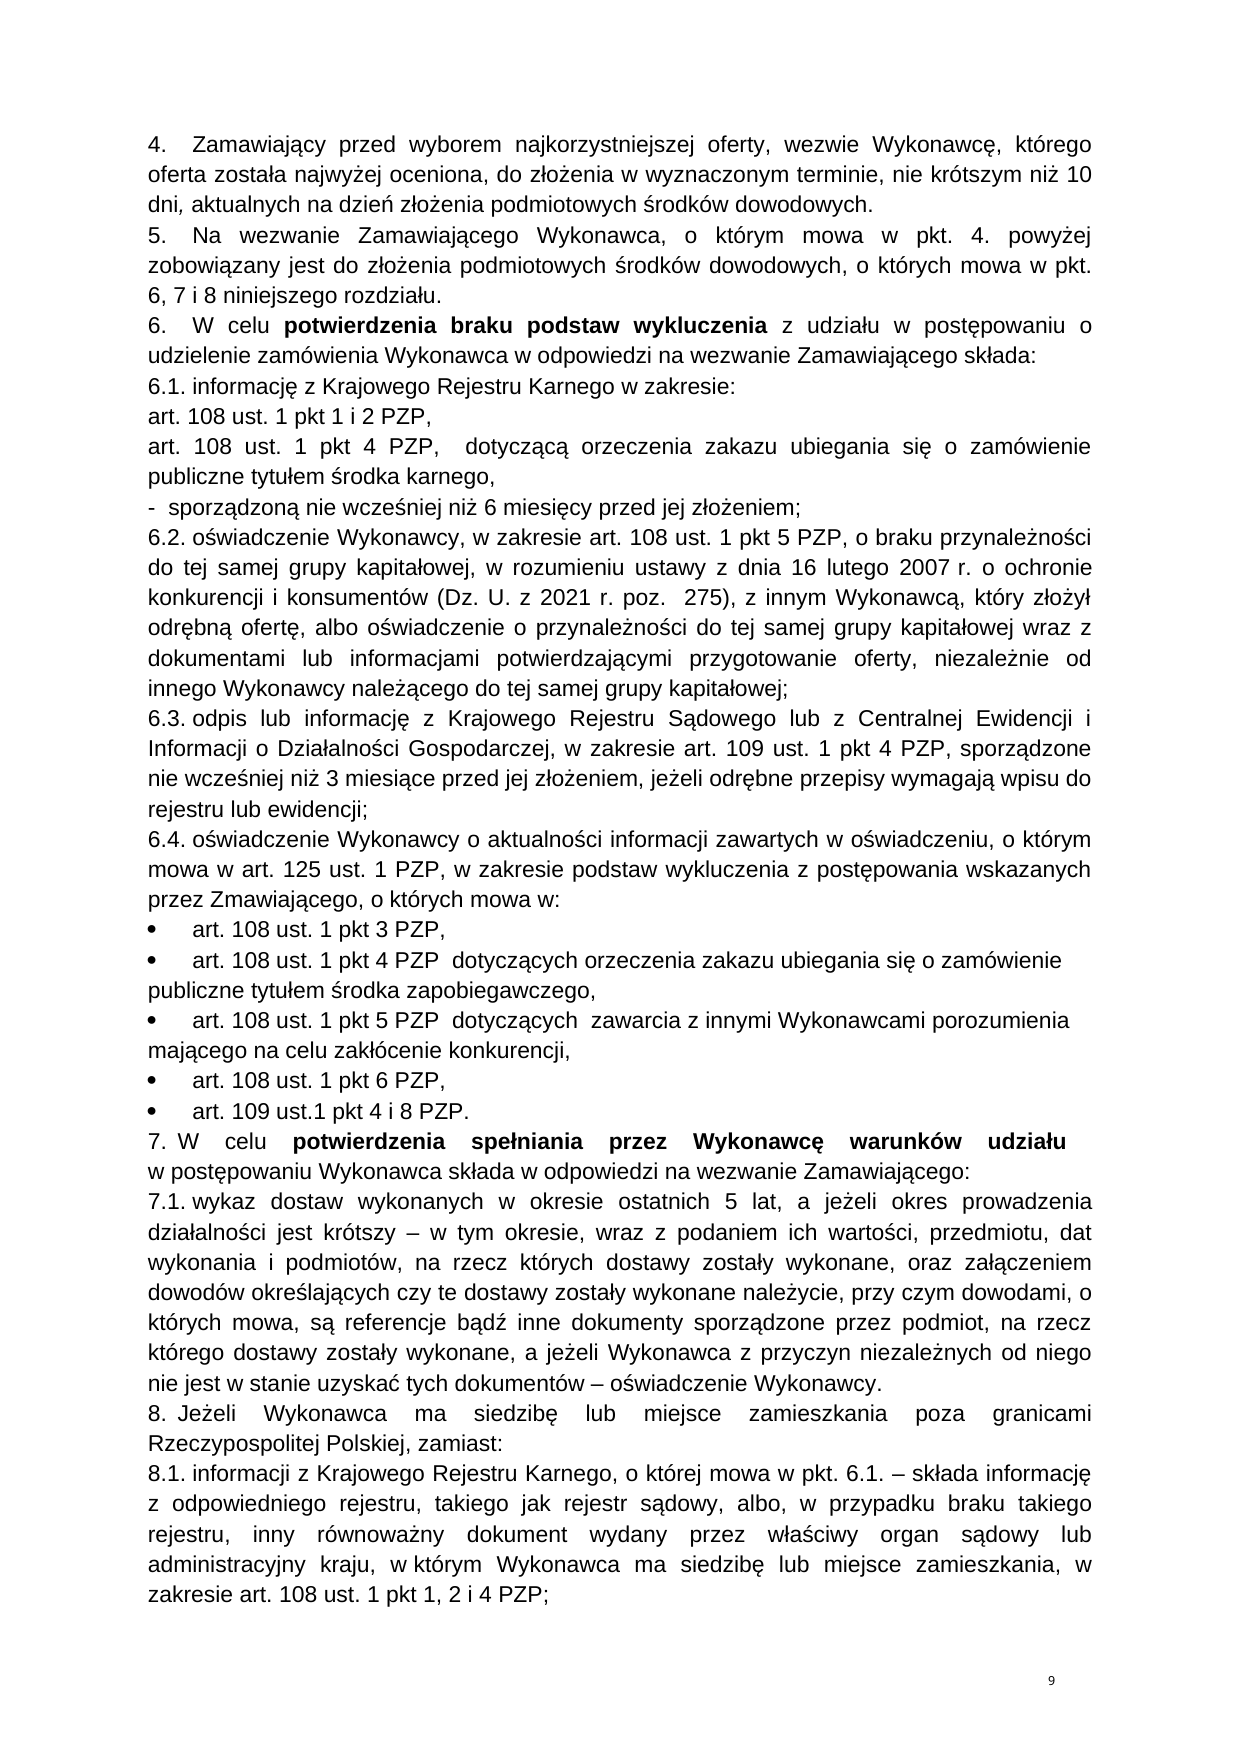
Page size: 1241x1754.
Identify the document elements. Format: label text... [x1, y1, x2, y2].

list informację z Krajowego Rejestru Karnego w zakresie: [148, 373, 1092, 399]
list Na wezwanie Zamawiającego Wykonawca, o którym mowa w pkt. 4. powyżej zobowiązany jest do złożenia podmiotowych środków dowodowych, o których mowa w pkt. 6, 7 i 8 niniejszego rozdziału. [148, 222, 1092, 308]
list W celu potwierdzenia spełniania przez Wykonawcę warunków udziału w postępowaniu Wykonawca składa w odpowiedzi na wezwanie Zamawiającego: [148, 1128, 1092, 1184]
list wykaz dostaw wykonanych w okresie ostatnich 5 lat, a jeżeli okres prowadzenia działalności jest krótszy – w tym okresie, wraz z podaniem ich wartości, przedmiotu, dat wykonania i podmiotów, na rzecz których dostawy zostały wykonane, oraz załączeniem dowodów określających czy te dostawy zostały wykonane należycie, przy czym dowodami, o których mowa, są referencje bądź inne dokumenty sporządzone przez podmiot, na rzecz którego dostawy zostały wykonane, a jeżeli Wykonawca z przyczyn niezależnych od niego nie jest w stanie uzyskać tych dokumentów – oświadczenie Wykonawcy. [148, 1188, 1092, 1396]
list W celu potwierdzenia braku podstaw wykluczenia z udziału w postępowaniu o udzielenie zamówienia Wykonawca w odpowiedzi na wezwanie Zamawiającego składa: [148, 312, 1092, 369]
text art. 108 ust. 1 pkt 1 i 2 PZP, [148, 403, 1092, 429]
list art. 108 ust. 1 pkt 5 PZP dotyczących zawarcia z innymi Wykonawcami porozumienia mającego na celu zakłócenie konkurencji, [148, 1007, 1092, 1064]
list art. 109 ust.1 pkt 4 i 8 PZP. [148, 1098, 1092, 1124]
text - sporządzoną nie wcześniej niż 6 miesięcy przed jej złożeniem; [148, 493, 1092, 520]
list oświadczenie Wykonawcy o aktualności informacji zawartych w oświadczeniu, o którym mowa w art. 125 ust. 1 PZP, w zakresie podstaw wykluczenia z postępowania wskazanych przez Zmawiającego, o których mowa w: [148, 826, 1092, 913]
list art. 108 ust. 1 pkt 4 PZP dotyczących orzeczenia zakazu ubiegania się o zamówienie publiczne tytułem środka zapobiegawczego, [148, 947, 1092, 1003]
list informacji z Krajowego Rejestru Karnego, o której mowa w pkt. 6.1. – składa informację z odpowiedniego rejestru, takiego jak rejestr sądowy, albo, w przypadku braku takiego rejestru, inny równoważny dokument wydany przez właściwy organ sądowy lub administracyjny kraju, w którym Wykonawca ma siedzibę lub miejsce zamieszkania, w zakresie art. 108 ust. 1 pkt 1, 2 i 4 PZP; [148, 1460, 1092, 1607]
list oświadczenie Wykonawcy, w zakresie art. 108 ust. 1 pkt 5 PZP, o braku przynależności do tej samej grupy kapitałowej, w rozumieniu ustawy z dnia 16 lutego 2007 r. o ochronie konkurencji i konsumentów (Dz. U. z 2021 r. poz. 275), z innym Wykonawcą, który złożył odrębną ofertę, albo oświadczenie o przynależności do tej samej grupy kapitałowej wraz z dokumentami lub informacjami potwierdzającymi przygotowanie oferty, niezależnie od innego Wykonawcy należącego do tej samej grupy kapitałowej; [148, 524, 1092, 701]
text art. 108 ust. 1 pkt 4 PZP, dotyczącą orzeczenia zakazu ubiegania się o zamówienie publiczne tytułem środka karnego, [148, 433, 1092, 490]
list odpis lub informację z Krajowego Rejestru Sądowego lub z Centralnej Ewidencji i Informacji o Działalności Gospodarczej, w zakresie art. 109 ust. 1 pkt 4 PZP, sporządzone nie wcześniej niż 3 miesiące przed jej złożeniem, jeżeli odrębne przepisy wymagają wpisu do rejestru lub ewidencji; [148, 705, 1092, 822]
list Zamawiający przed wyborem najkorzystniejszej oferty, wezwie Wykonawcę, którego oferta została najwyżej oceniona, do złożenia w wyznaczonym terminie, nie krótszym niż 10 dni, aktualnych na dzień złożenia podmiotowych środków dowodowych. [148, 131, 1092, 218]
list art. 108 ust. 1 pkt 3 PZP, [148, 916, 1092, 943]
list Jeżeli Wykonawca ma siedzibę lub miejsce zamieszkania poza granicami Rzeczypospolitej Polskiej, zamiast: [148, 1400, 1092, 1456]
list art. 108 ust. 1 pkt 6 PZP, [148, 1067, 1092, 1094]
